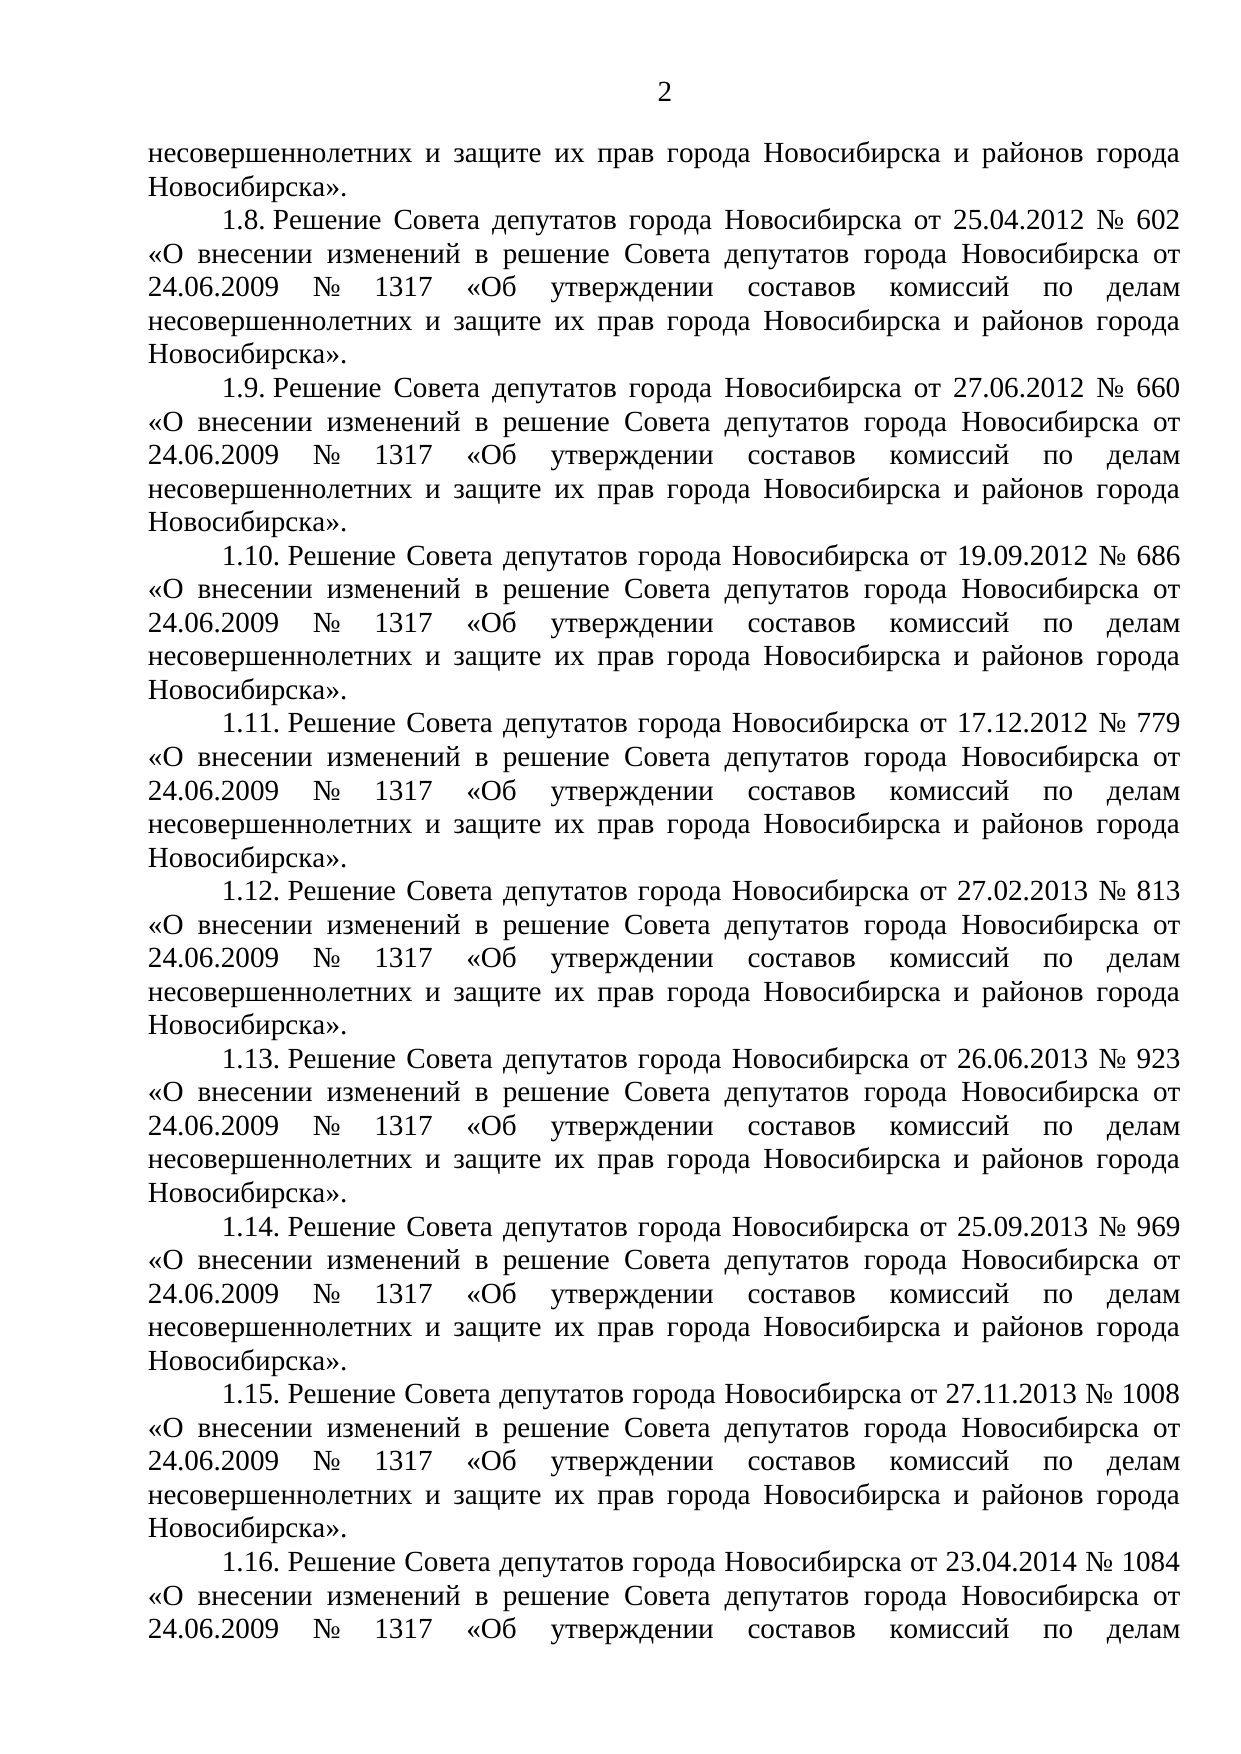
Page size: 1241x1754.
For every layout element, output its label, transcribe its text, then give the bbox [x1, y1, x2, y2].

text 1.11. Решение Совета депутатов города Новосибирска от 17.12.2012 № 779 «О внесении изменений в решение Совета депутатов города Новосибирска от 24.06.2009 № 1317 «Об утверждении составов комиссий по делам несовершеннолетних и защите их прав города Новосибирска и районов города Новосибирска». [148, 706, 1181, 873]
text 1.12. Решение Совета депутатов города Новосибирска от 27.02.2013 № 813 «О внесении изменений в решение Совета депутатов города Новосибирска от 24.06.2009 № 1317 «Об утверждении составов комиссий по делам несовершеннолетних и защите их прав города Новосибирска и районов города Новосибирска». [148, 873, 1181, 1041]
text 1.14. Решение Совета депутатов города Новосибирска от 25.09.2013 № 969 «О внесении изменений в решение Совета депутатов города Новосибирска от 24.06.2009 № 1317 «Об утверждении составов комиссий по делам несовершеннолетних и защите их прав города Новосибирска и районов города Новосибирска». [148, 1209, 1181, 1376]
text 1.13. Решение Совета депутатов города Новосибирска от 26.06.2013 № 923 «О внесении изменений в решение Совета депутатов города Новосибирска от 24.06.2009 № 1317 «Об утверждении составов комиссий по делам несовершеннолетних и защите их прав города Новосибирска и районов города Новосибирска». [148, 1041, 1181, 1209]
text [148, 135, 1181, 202]
text 1.8. Решение Совета депутатов города Новосибирска от 25.04.2012 № 602 «О внесении изменений в решение Совета депутатов города Новосибирска от 24.06.2009 № 1317 «Об утверждении составов комиссий по делам несовершеннолетних и защите их прав города Новосибирска и районов города Новосибирска». [148, 202, 1181, 370]
text 1.15. Решение Совета депутатов города Новосибирска от 27.11.2013 № 1008 «О внесении изменений в решение Совета депутатов города Новосибирска от 24.06.2009 № 1317 «Об утверждении составов комиссий по делам несовершеннолетних и защите их прав города Новосибирска и районов города Новосибирска». [148, 1376, 1181, 1544]
text 1.10. Решение Совета депутатов города Новосибирска от 19.09.2012 № 686 «О внесении изменений в решение Совета депутатов города Новосибирска от 24.06.2009 № 1317 «Об утверждении составов комиссий по делам несовершеннолетних и защите их прав города Новосибирска и районов города Новосибирска». [148, 538, 1181, 706]
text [148, 1544, 1181, 1645]
text 1.9. Решение Совета депутатов города Новосибирска от 27.06.2012 № 660 «О внесении изменений в решение Совета депутатов города Новосибирска от 24.06.2009 № 1317 «Об утверждении составов комиссий по делам несовершеннолетних и защите их прав города Новосибирска и районов города Новосибирска». [148, 370, 1181, 538]
